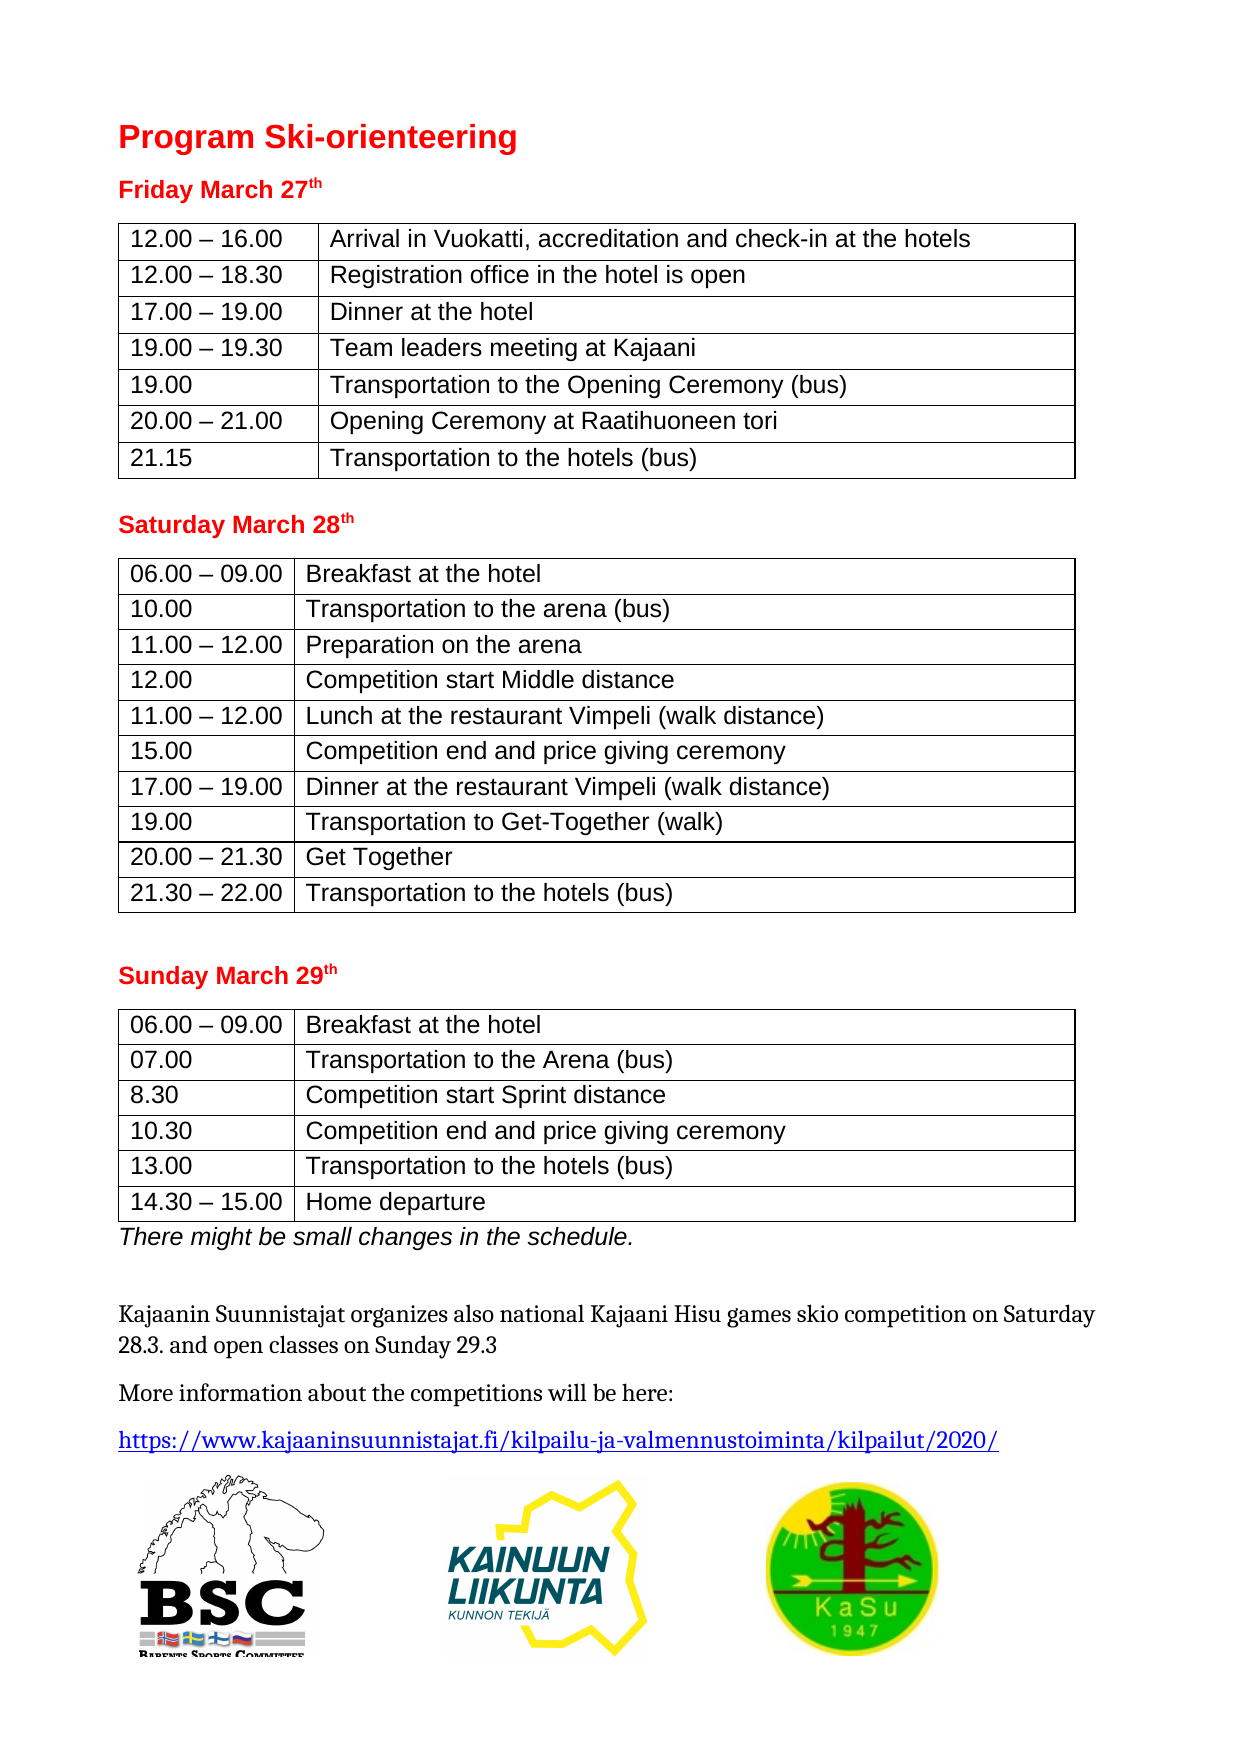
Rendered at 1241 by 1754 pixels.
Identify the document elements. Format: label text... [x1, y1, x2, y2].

table_cell 10.30 [119, 1116, 294, 1150]
table_cell Transportation to the hotels (bus) [319, 443, 1074, 478]
table_cell Dinner at the hotel [319, 297, 1074, 332]
table_cell 17.00 – 19.00 [119, 297, 318, 332]
table_cell Get Together [295, 843, 1074, 877]
table_cell 17.00 – 19.00 [119, 772, 294, 806]
table_cell 20.00 – 21.00 [119, 406, 318, 442]
table_cell Transportation to the hotels (bus) [295, 1151, 1074, 1186]
table_cell Opening Ceremony at Raatihuoneen tori [319, 406, 1074, 442]
text Kajaanin Suunnistajat organizes also national Kajaani Hisu games skio competition on Saturday 28.3. and open classes on Sunday 29.3 [118, 1300, 1137, 1360]
picture [137, 1475, 325, 1657]
table_cell 10.00 [119, 595, 294, 629]
table_cell Transportation to Get-Together (walk) [295, 807, 1074, 841]
table_cell Competition start Sprint distance [295, 1081, 1074, 1115]
table_cell 15.00 [119, 736, 294, 771]
table_cell 8.30 [119, 1081, 294, 1115]
table_header 06.00 – 09.00 [119, 559, 294, 593]
table_cell 11.00 – 12.00 [119, 630, 294, 664]
text Sunday March 29th [118, 961, 1137, 990]
table_cell Competition end and price giving ceremony [295, 736, 1074, 771]
table_cell Dinner at the restaurant Vimpeli (walk distance) [295, 772, 1074, 806]
table_header Breakfast at the hotel [295, 559, 1074, 593]
table_header Breakfast at the hotel [295, 1010, 1074, 1044]
table_cell 12.00 [119, 665, 294, 700]
picture [444, 1475, 651, 1659]
table_cell 07.00 [119, 1045, 294, 1079]
table_header 06.00 – 09.00 [119, 1010, 294, 1044]
text Saturday March 28th [118, 479, 1137, 539]
table_header Arrival in Vuokatti, accreditation and check-in at the hotels [319, 224, 1074, 259]
table_cell 21.30 – 22.00 [119, 878, 294, 912]
text https://www.kajaaninsuunnistajat.fi/kilpailu-ja-valmennustoiminta/kilpailut/2020/ [118, 1426, 1137, 1455]
table_cell 19.00 [119, 807, 294, 841]
table_cell Transportation to the Opening Ceremony (bus) [319, 370, 1074, 405]
table_cell 21.15 [119, 443, 318, 478]
table_cell Team leaders meeting at Kajaani [319, 334, 1074, 369]
table_cell Competition start Middle distance [295, 665, 1074, 700]
table_cell 13.00 [119, 1151, 294, 1186]
table_cell 19.00 [119, 370, 318, 405]
table_cell 14.30 – 15.00 [119, 1187, 294, 1221]
table_cell 12.00 – 18.30 [119, 261, 318, 296]
table_cell Home departure [295, 1187, 1074, 1221]
table_header 12.00 – 16.00 [119, 224, 318, 259]
text Program Ski-orienteering [118, 117, 1137, 156]
text Friday March 27th [118, 175, 1137, 204]
text There might be small changes in the schedule. [118, 1222, 1137, 1281]
table_cell 19.00 – 19.30 [119, 334, 318, 369]
picture [765, 1482, 939, 1656]
table_cell Transportation to the Arena (bus) [295, 1045, 1074, 1079]
text More information about the competitions will be here: [118, 1379, 1137, 1407]
table_cell 11.00 – 12.00 [119, 701, 294, 735]
table_cell Lunch at the restaurant Vimpeli (walk distance) [295, 701, 1074, 735]
table_cell Competition end and price giving ceremony [295, 1116, 1074, 1150]
table_cell Transportation to the arena (bus) [295, 595, 1074, 629]
table_cell Transportation to the hotels (bus) [295, 878, 1074, 912]
table_cell Registration office in the hotel is open [319, 261, 1074, 296]
table_cell Preparation on the arena [295, 630, 1074, 664]
table_cell 20.00 – 21.30 [119, 843, 294, 877]
